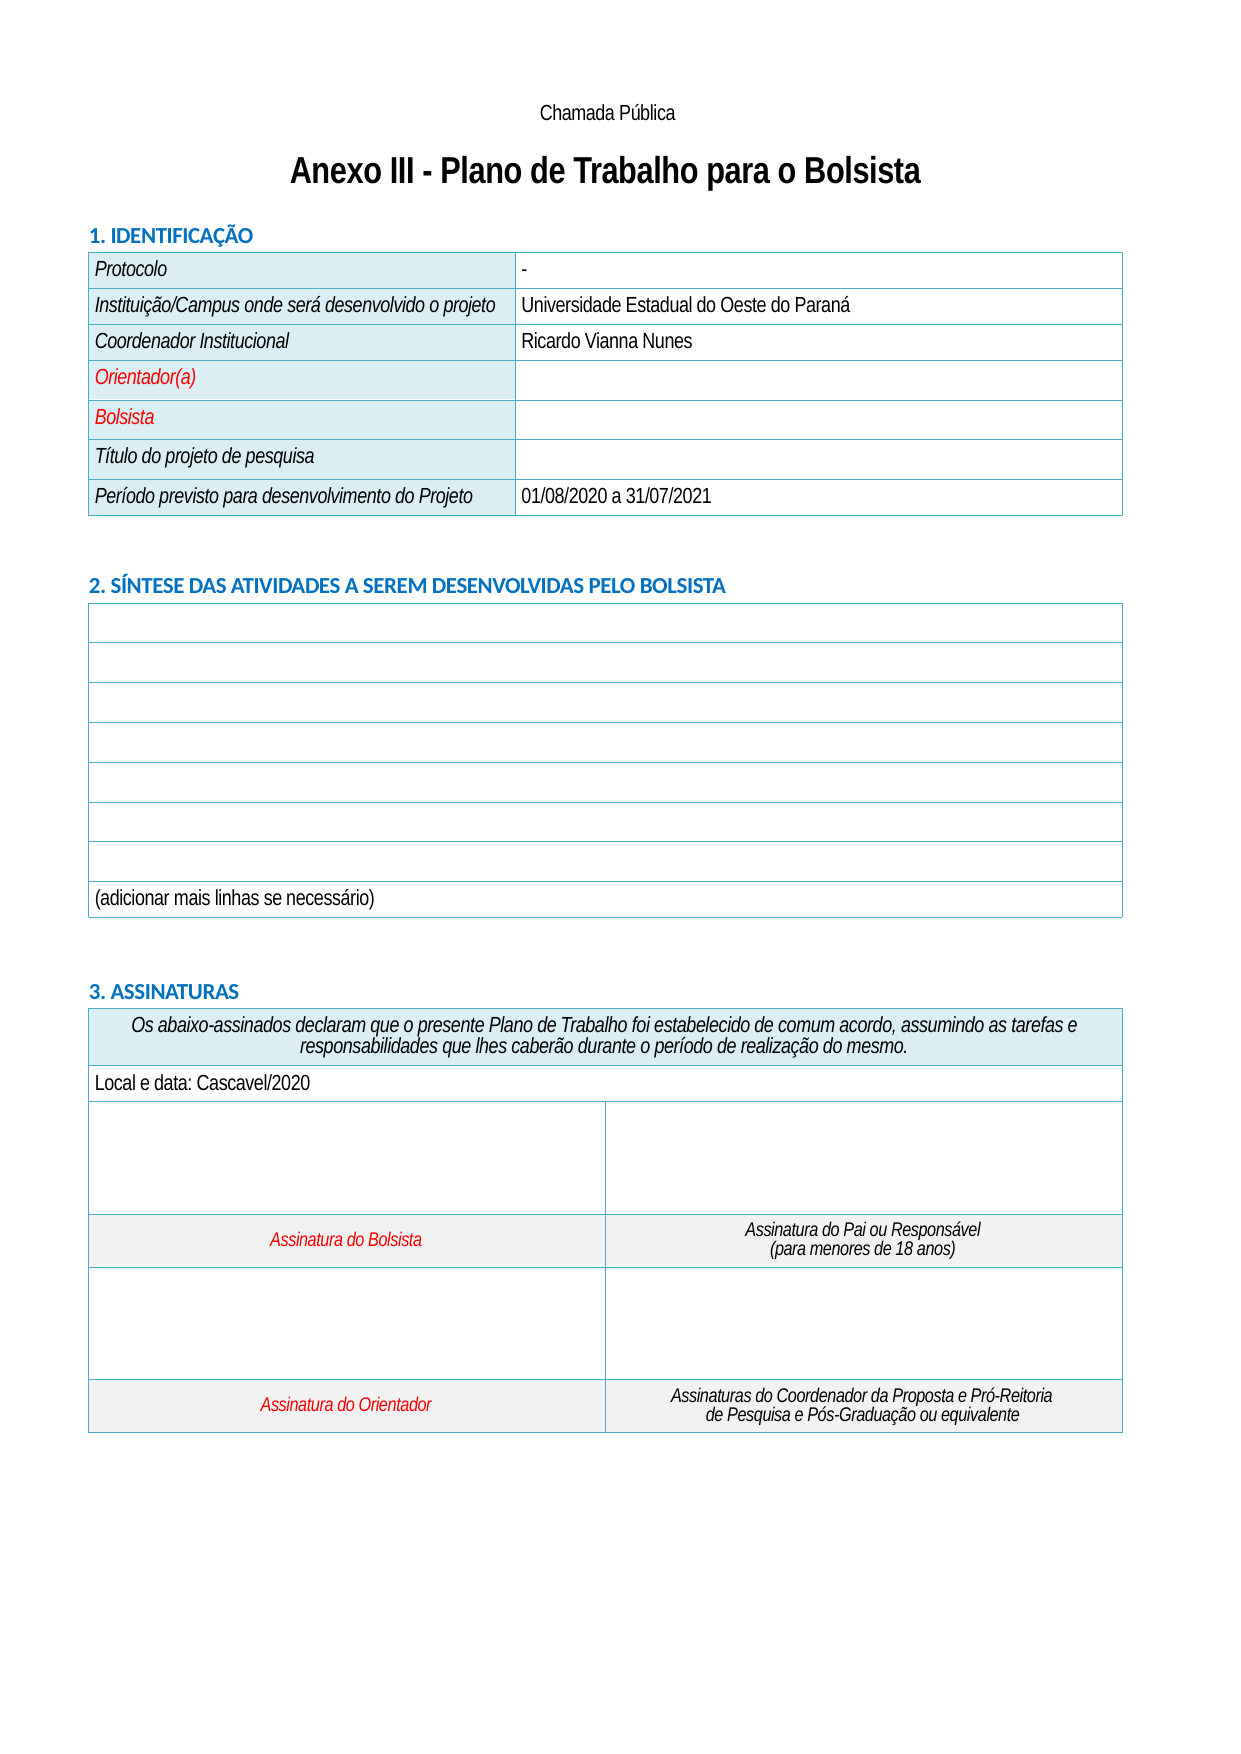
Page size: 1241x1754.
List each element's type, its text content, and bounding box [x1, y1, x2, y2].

text Anexo III - Plano de Trabalho para o Bolsista [89, 154, 1122, 191]
table_cell [606, 1268, 1122, 1379]
table_cell Assinatura do Bolsista [89, 1215, 605, 1267]
table_cell Assinatura do Pai ou Responsável (para menores de 18 anos) [606, 1215, 1122, 1267]
table_cell Bolsista [89, 401, 515, 439]
table_cell Universidade Estadual do Oeste do Paraná [516, 289, 1122, 324]
table_header - [516, 253, 1122, 288]
table_cell [89, 1102, 605, 1213]
table_cell Coordenador Institucional [89, 325, 515, 360]
table_cell (adicionar mais linhas se necessário) [89, 882, 1122, 917]
table_cell [89, 683, 1122, 722]
table_header [89, 604, 1122, 642]
text 1. IDENTIFICAÇÃO [89, 224, 1122, 248]
table_cell Ricardo Vianna Nunes [516, 325, 1122, 360]
table_header Os abaixo-assinados declaram que o presente Plano de Trabalho foi estabelecido de comum acordo, assumindo as tarefas e responsabilidades que lhes caberão durante o período de realização do mesmo. [89, 1009, 1122, 1065]
table_cell [606, 1102, 1122, 1213]
table_cell 01/08/2020 a 31/07/2021 [516, 480, 1122, 515]
table_cell [89, 803, 1122, 841]
table_cell Período previsto para desenvolvimento do Projeto [89, 480, 515, 515]
text Chamada Pública [89, 103, 1122, 124]
table_cell [89, 1268, 605, 1379]
table_cell [516, 401, 1122, 439]
table_cell [516, 440, 1122, 479]
text 3. ASSINATURAS [89, 980, 1122, 1004]
table_cell Instituição/Campus onde será desenvolvido o projeto [89, 289, 515, 324]
table_cell [89, 763, 1122, 801]
table_cell [89, 643, 1122, 682]
table_cell [516, 361, 1122, 399]
table_cell Título do projeto de pesquisa [89, 440, 515, 479]
table_cell [89, 842, 1122, 881]
table_cell Local e data: Cascavel/2020 [89, 1066, 1122, 1101]
table_header Protocolo [89, 253, 515, 288]
table_cell Assinatura do Orientador [89, 1380, 605, 1432]
table_cell [89, 723, 1122, 762]
table_cell Orientador(a) [89, 361, 515, 399]
table_cell Assinaturas do Coordenador da Proposta e Pró-Reitoria de Pesquisa e Pós-Graduação ou equivalente [606, 1380, 1122, 1432]
text 2. SÍNTESE DAS ATIVIDADES A SEREM DESENVOLVIDAS PELO BOLSISTA [89, 574, 1122, 598]
